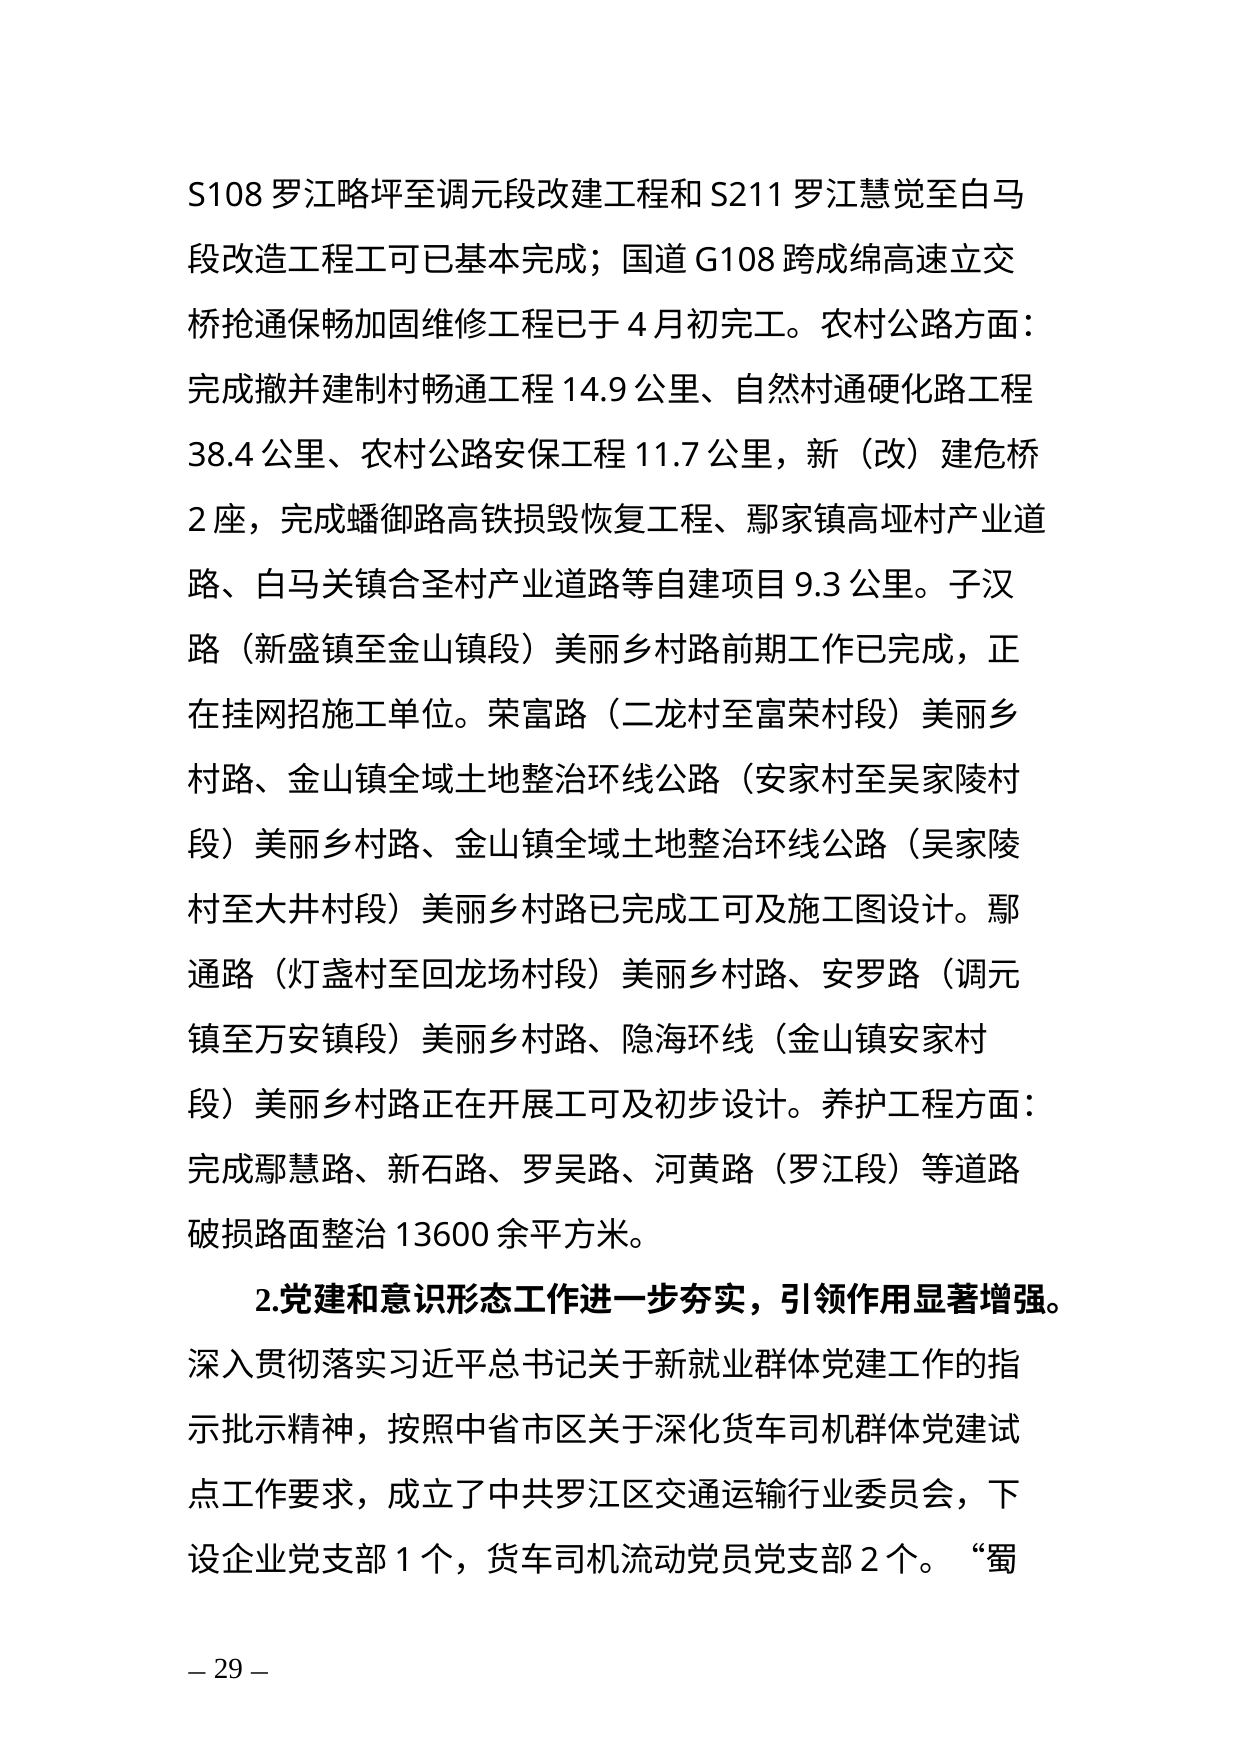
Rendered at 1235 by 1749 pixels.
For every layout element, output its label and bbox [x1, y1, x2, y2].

text [187, 1264, 1047, 1589]
list [187, 159, 1047, 1264]
